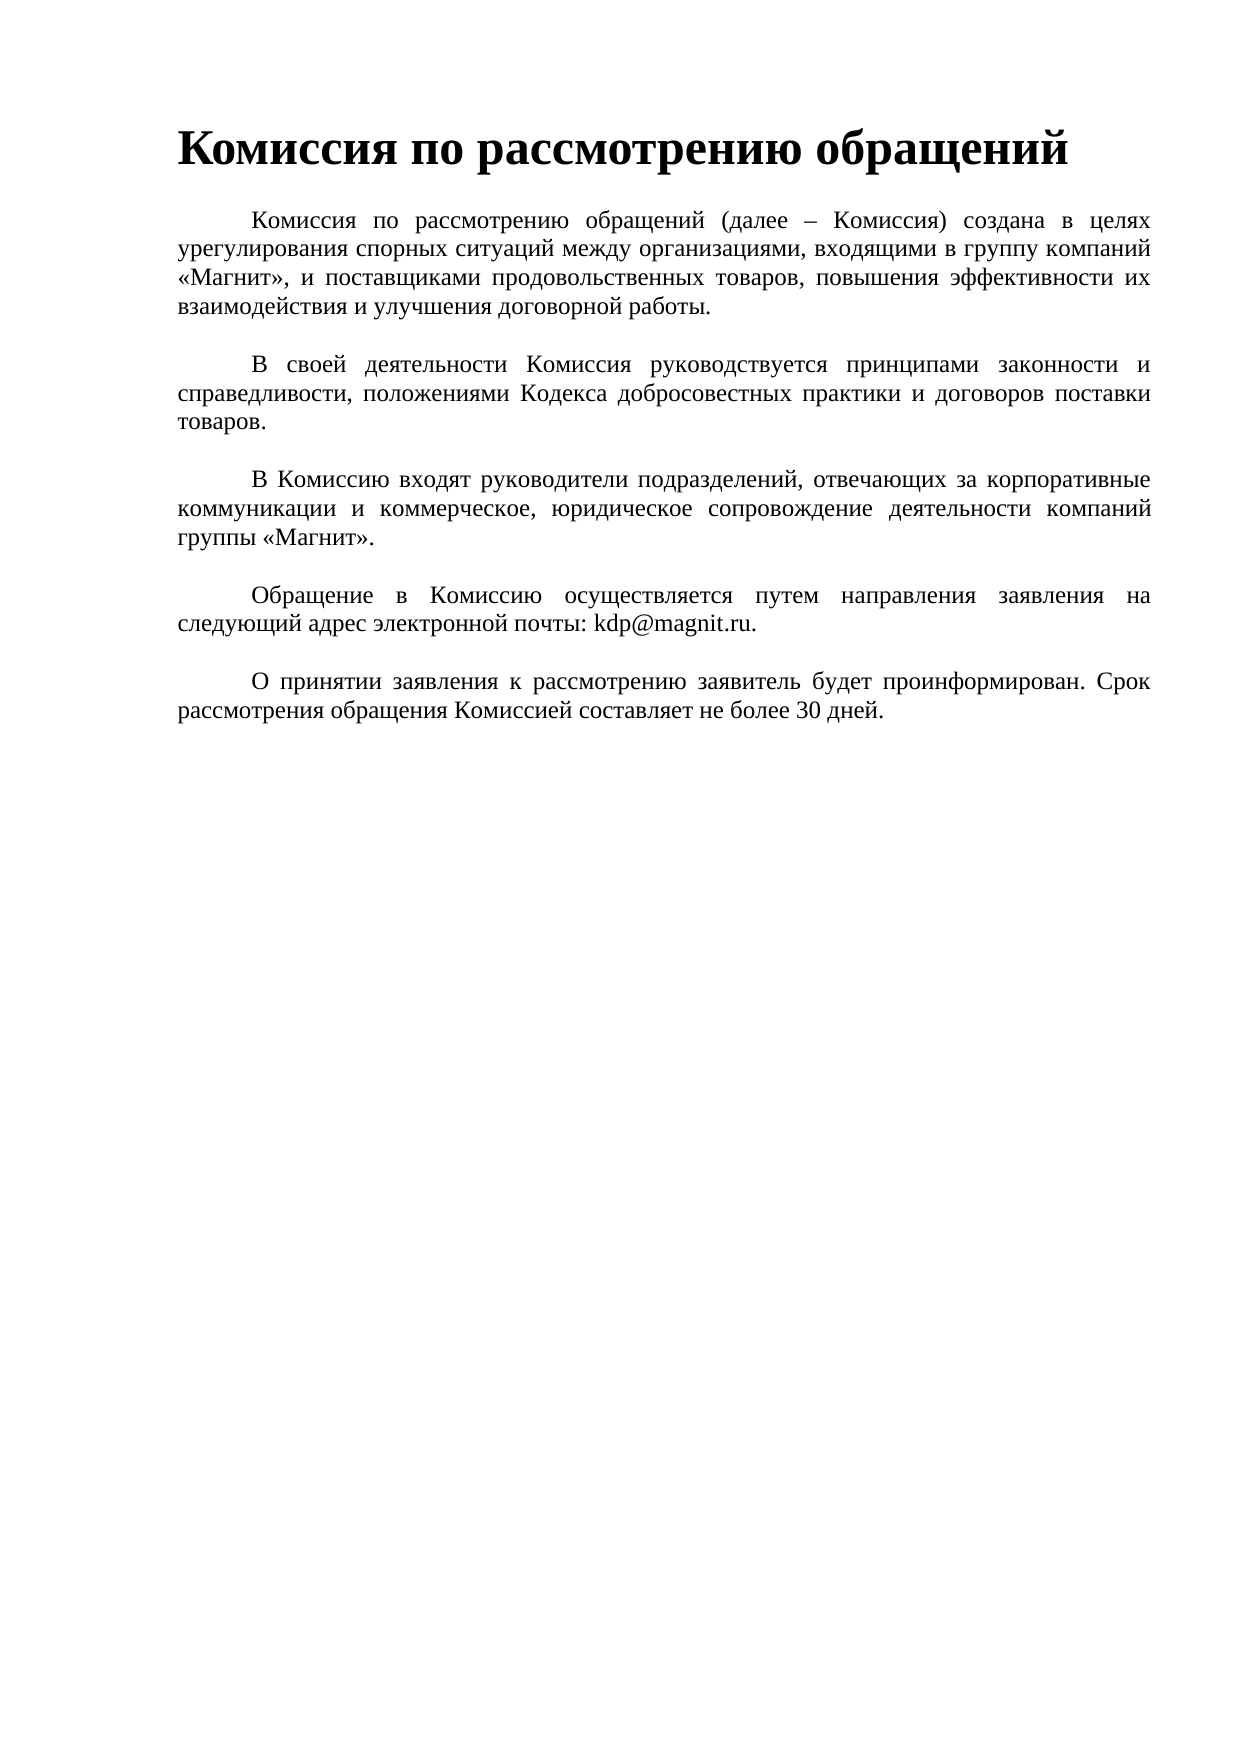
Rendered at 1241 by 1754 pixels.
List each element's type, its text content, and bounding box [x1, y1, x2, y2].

text О принятии заявления к рассмотрению заявитель будет проинформирован. Срок рассмотрения обращения Комиссией составляет не более 30 дней. [177, 666, 1152, 724]
text Комиссия по рассмотрению обращений (далее – Комиссия) создана в целях урегулирования спорных ситуаций между организациями, входящими в группу компаний «Магнит», и поставщиками продовольственных товаров, повышения эффективности их взаимодействия и улучшения договорной работы. [177, 205, 1152, 320]
text В своей деятельности Комиссия руководствуется принципами законности и справедливости, положениями Кодекса добросовестных практики и договоров поставки товаров. [177, 349, 1152, 435]
text Комиссия по рассмотрению обращений [177, 118, 1152, 176]
text Обращение в Комиссию осуществляется путем направления заявления на следующий адрес электронной почты: kdp@magnit.ru. [177, 580, 1152, 637]
text В Комиссию входят руководители подразделений, отвечающих за корпоративные коммуникации и коммерческое, юридическое сопровождение деятельности компаний группы «Магнит». [177, 464, 1152, 551]
